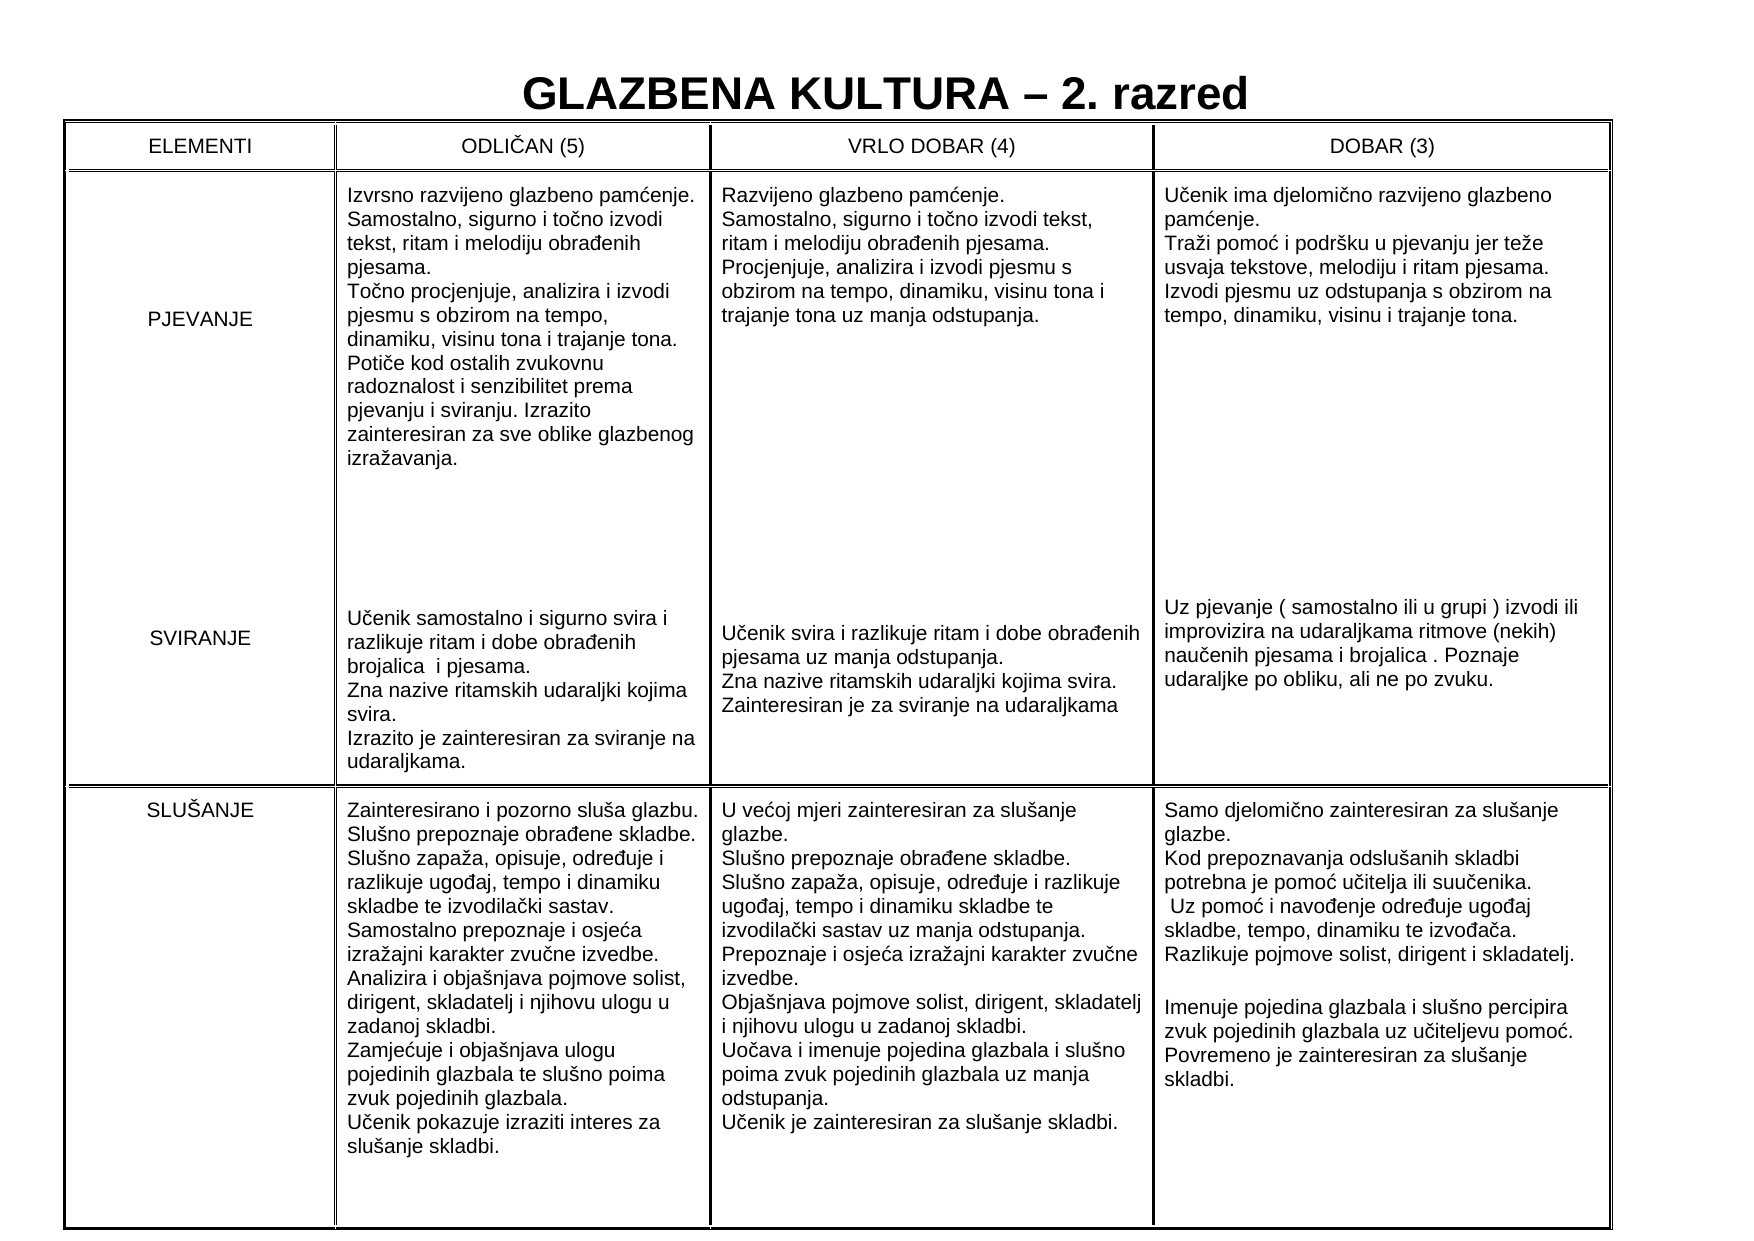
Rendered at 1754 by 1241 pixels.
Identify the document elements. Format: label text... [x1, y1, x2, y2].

table_header ELEMENTI [66, 123, 336, 168]
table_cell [1153, 784, 1610, 1227]
table_header ODLIČAN (5) [336, 123, 710, 168]
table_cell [710, 788, 1153, 1227]
table_cell Izvrsno razvijeno glazbeno pamćenje. Samostalno, sigurno i točno izvodi tekst, ritam i melodiju obrađenih pjesama. Točno procjenjuje, analizira i izvodi pjesmu s obzirom na tempo, dinamiku, visinu tona i trajanje tona. Potiče kod ostalih zvukovnu radoznalost i senzibilitet prema pjevanju i sviranju. Izrazito zainteresiran za sve oblike glazbenog izražavanja. Učenik samostalno i sigurno svira i razlikuje ritam i dobe obrađenih brojalica i pjesama. Zna nazive ritamskih udaraljki kojima svira. Izrazito je zainteresiran za sviranje na udaraljkama. [337, 172, 709, 784]
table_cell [66, 784, 336, 1227]
table_header DOBAR (3) [1153, 123, 1609, 168]
table_cell Učenik ima djelomično razvijeno glazbeno pamćenje. Traži pomoć i podršku u pjevanju jer teže usvaja tekstove, melodiju i ritam pjesama. Izvodi pjesmu uz odstupanja s obzirom na tempo, dinamiku, visinu i trajanje tona. Uz pjevanje ( samostalno ili u grupi ) izvodi ili improvizira na udaraljkama ritmove (nekih) naučenih pjesama i brojalica . Poznaje udaraljke po obliku, ali ne po zvuku. [1155, 169, 1610, 784]
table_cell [336, 788, 710, 1227]
table_header VRLO DOBAR (4) [710, 123, 1153, 168]
table_cell Razvijeno glazbeno pamćenje. Samostalno, sigurno i točno izvodi tekst, ritam i melodiju obrađenih pjesama. Procjenjuje, analizira i izvodi pjesmu s obzirom na tempo, dinamiku, visinu tona i trajanje tona uz manja odstupanja. Učenik svira i razlikuje ritam i dobe obrađenih pjesama uz manja odstupanja. Zna nazive ritamskih udaraljki kojima svira. Zainteresiran je za sviranje na udaraljkama [712, 172, 1152, 784]
table_cell PJEVANJE SVIRANJE [66, 169, 334, 784]
text GLAZBENA KULTURA – 2. razred [74, 67, 1698, 119]
